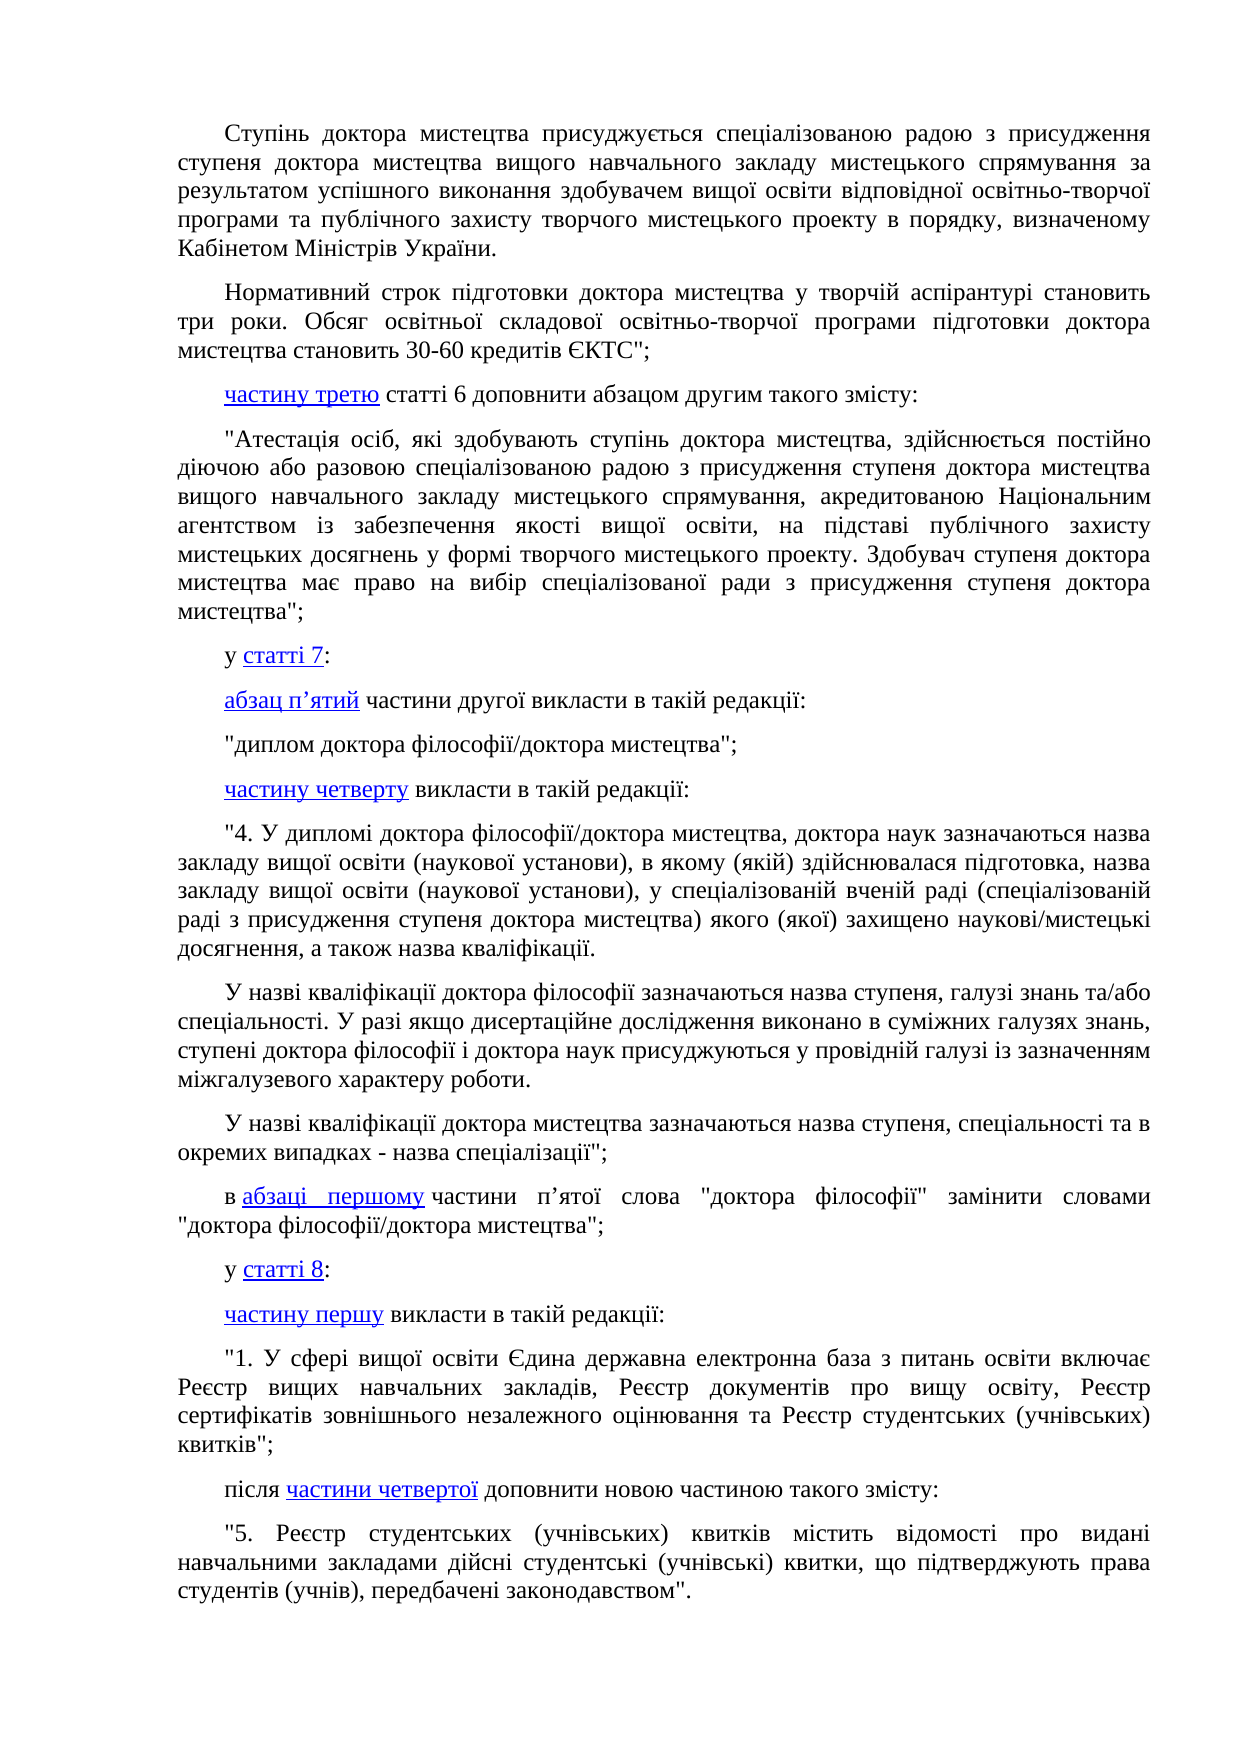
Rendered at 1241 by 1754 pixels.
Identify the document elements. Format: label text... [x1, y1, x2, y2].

text "4. У дипломі доктора філософії/доктора мистецтва, доктора наук зазначаються назва закладу вищої освіти (наукової установи), в якому (якій) здійснювалася підготовка, назва закладу вищої освіти (наукової установи), у спеціалізованій вченій раді (спеціалізованій раді з присудження ступеня доктора мистецтва) якого (якої) захищено наукові/мистецькі досягнення, а також назва кваліфікації. [177, 818, 1152, 962]
text "Атестація осіб, які здобувають ступінь доктора мистецтва, здійснюється постійно діючою або разовою спеціалізованою радою з присудження ступеня доктора мистецтва вищого навчального закладу мистецького спрямування, акредитованою Національним агентством із забезпечення якості вищої освіти, на підставі публічного захисту мистецьких досягнень у формі творчого мистецького проекту. Здобувач ступеня доктора мистецтва має право на вибір спеціалізованої ради з присудження ступеня доктора мистецтва"; [177, 424, 1152, 625]
text "1. У сфері вищої освіти Єдина державна електронна база з питань освіти включає Реєстр вищих навчальних закладів, Реєстр документів про вищу освіту, Реєстр сертифікатів зовнішнього незалежного оцінювання та Реєстр студентських (учнівських) квитків"; [177, 1343, 1152, 1458]
text "диплом доктора філософії/доктора мистецтва"; [177, 729, 1152, 758]
text частину третю статті 6 доповнити абзацом другим такого змісту: [177, 379, 1152, 408]
text У назві кваліфікації доктора мистецтва зазначаються назва ступеня, спеціальності та в окремих випадках - назва спеціалізації"; [177, 1108, 1152, 1166]
text у статті 7: [177, 641, 1152, 669]
text після частини четвертої доповнити новою частиною такого змісту: [177, 1474, 1152, 1502]
text Нормативний строк підготовки доктора мистецтва у творчій аспірантурі становить три роки. Обсяг освітньої складової освітньо-творчої програми підготовки доктора мистецтва становить 30-60 кредитів ЄКТС"; [177, 277, 1152, 364]
text Ступінь доктора мистецтва присуджується спеціалізованою радою з присудження ступеня доктора мистецтва вищого навчального закладу мистецького спрямування за результатом успішного виконання здобувачем вищої освіти відповідної освітньо-творчої програми та публічного захисту творчого мистецького проекту в порядку, визначеному Кабінетом Міністрів України. [177, 118, 1152, 262]
text у статті 8: [177, 1254, 1152, 1283]
text в абзаці першому частини п’ятої слова "доктора філософії" замінити словами "доктора філософії/доктора мистецтва"; [177, 1181, 1152, 1239]
text У назві кваліфікації доктора філософії зазначаються назва ступеня, галузі знань та/або спеціальності. У разі якщо дисертаційне дослідження виконано в суміжних галузях знань, ступені доктора філософії і доктора наук присуджуються у провідній галузі із зазначенням міжгалузевого характеру роботи. [177, 977, 1152, 1092]
text абзац п’ятий частини другої викласти в такій редакції: [177, 685, 1152, 714]
text частину четверту викласти в такій редакції: [177, 774, 1152, 802]
text частину першу викласти в такій редакції: [177, 1299, 1152, 1327]
text "5. Реєстр студентських (учнівських) квитків містить відомості про видані навчальними закладами дійсні студентські (учнівські) квитки, що підтверджують права студентів (учнів), передбачені законодавством". [177, 1518, 1152, 1604]
